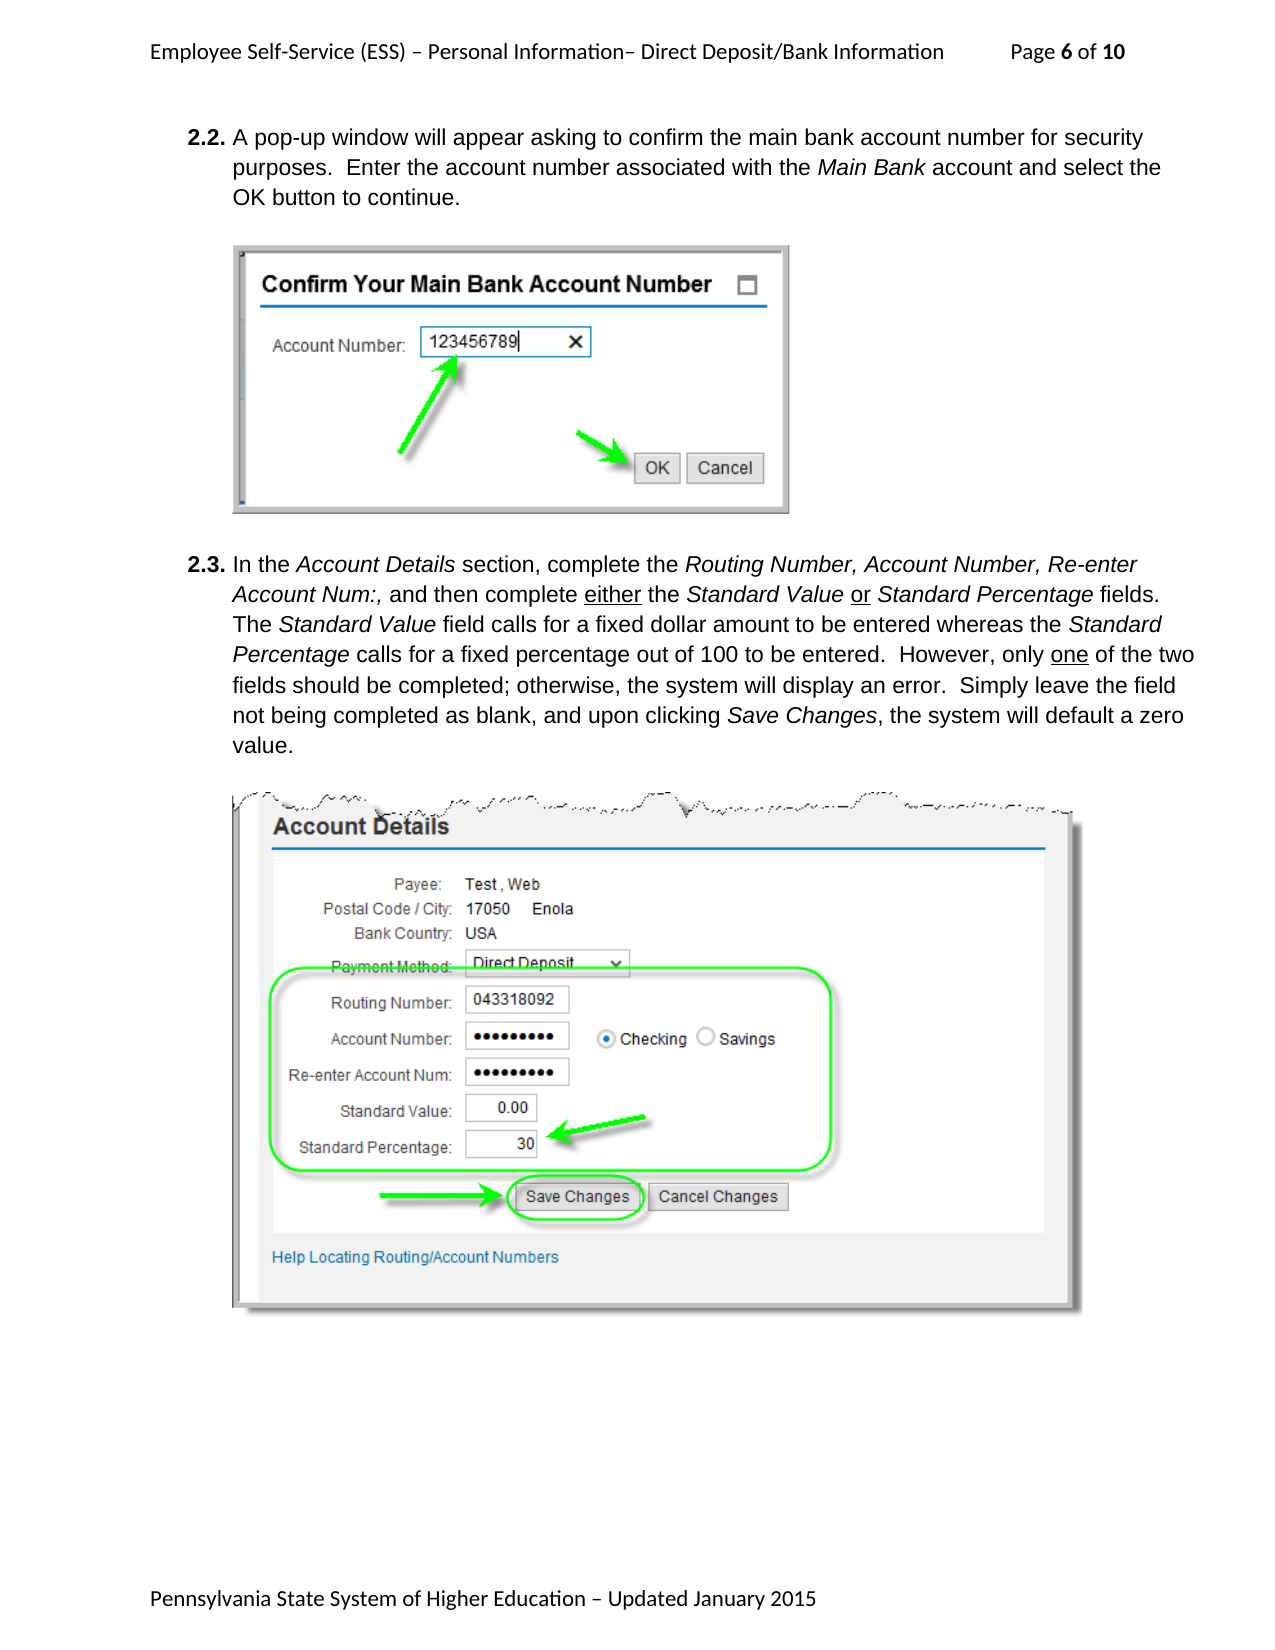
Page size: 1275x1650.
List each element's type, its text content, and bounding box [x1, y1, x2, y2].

picture [232, 245, 790, 514]
picture [232, 792, 1083, 1317]
